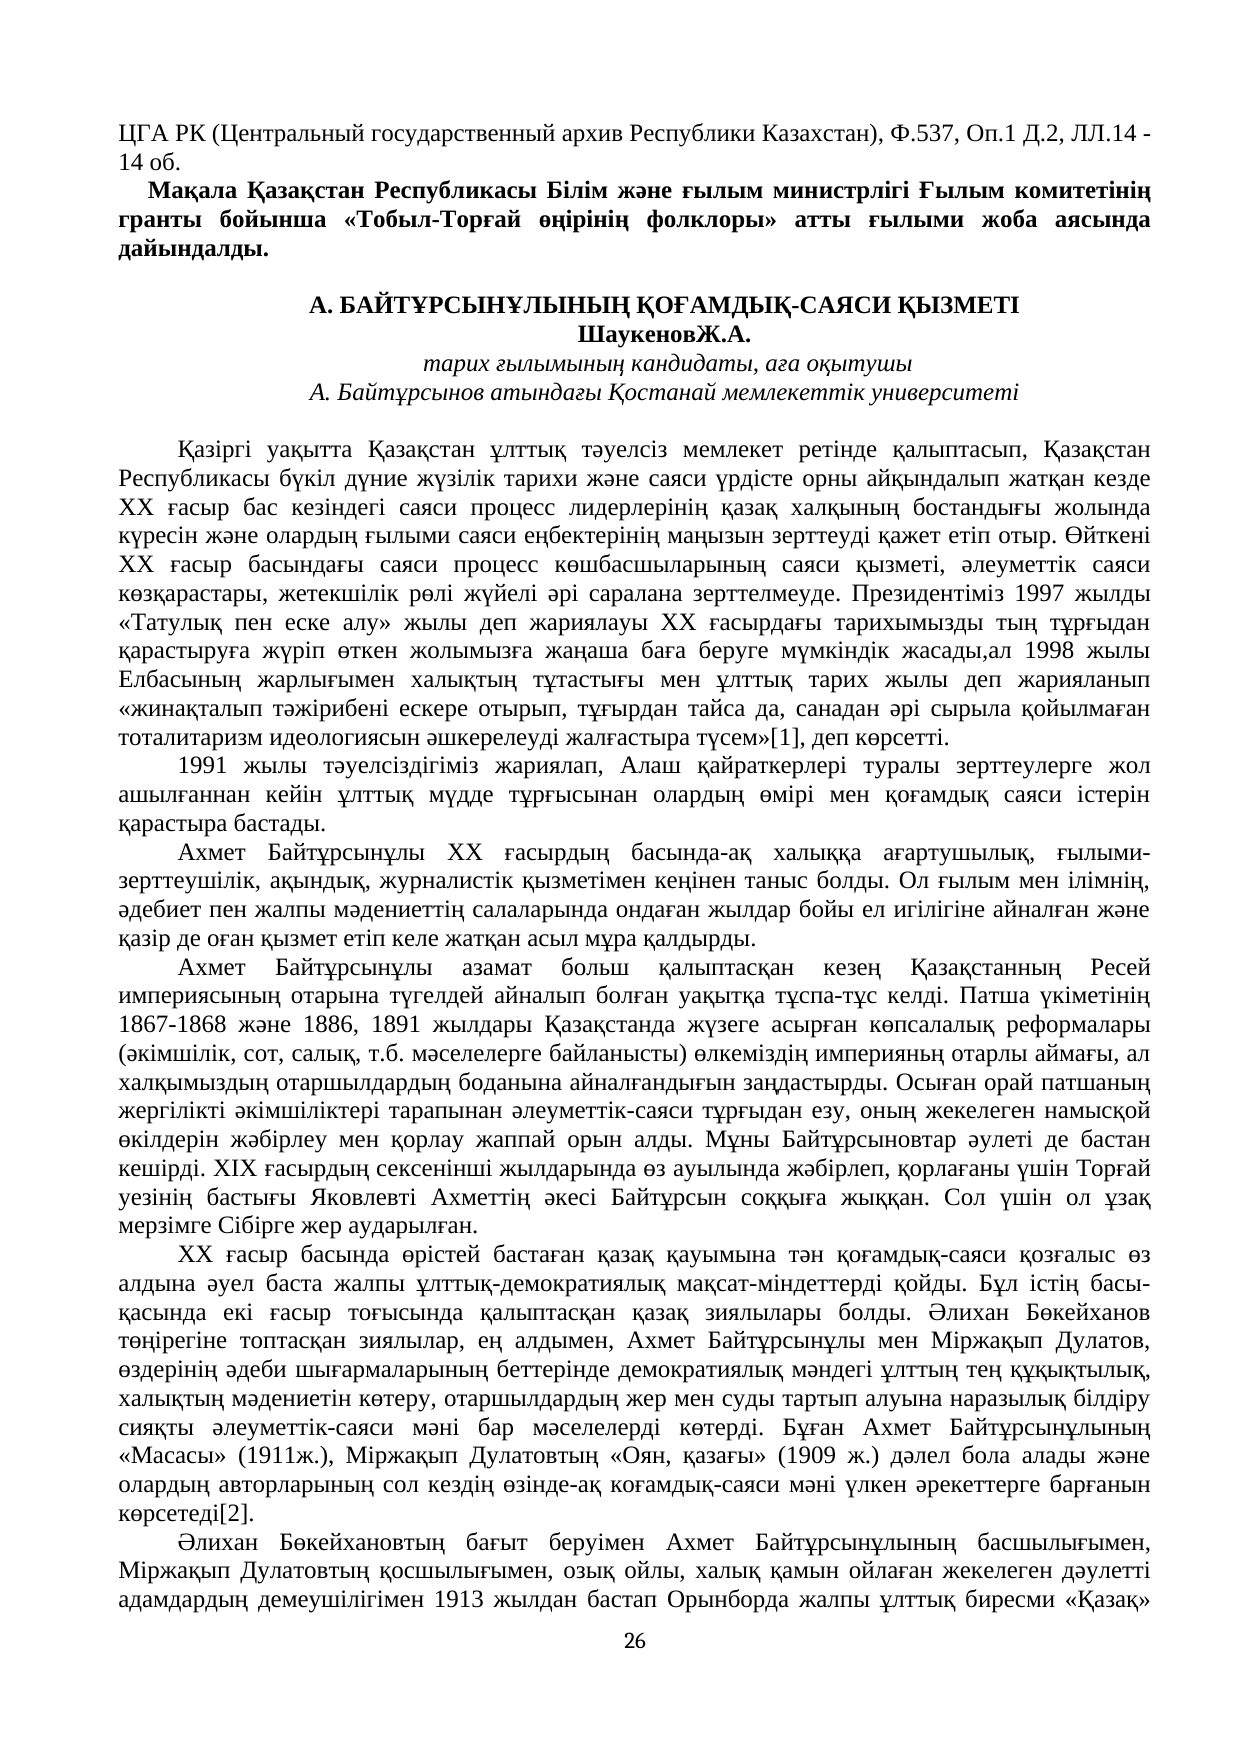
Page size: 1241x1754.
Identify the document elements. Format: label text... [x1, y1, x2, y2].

text ШаукеновЖ.А. [118, 319, 1152, 348]
text Қазіргі уақытта Қазақстан ұлттық тәуелсіз мемлекет ретінде қалыптасып, Қазақстан Республикасы бүкіл дүние жүзілік тарихи және саяси үрдісте орны айқындалып жатқан кезде ХХ ғасыр бас кезіндегі саяси процесс лидерлерінің қазақ халқының бостандығы жолында күресін және олардың ғылыми саяси еңбектерінің маңызын зерттеуді қажет етіп отыр. Өйткені ХХ ғасыр басындағы саяси процесс көшбасшыларының саяси қызметі, әлеуметтік саяси көзқарастары, жетекшілік рөлі жүйелі әрі саралана зерттелмеуде. Президентіміз 1997 жылды «Татулық пен еске алу» жылы деп жариялауы ХХ ғасырдағы тарихымызды тың тұрғыдан қарастыруға жүріп өткен жолымызға жаңаша баға беруге мүмкіндік жасады,ал 1998 жылы Елбасының жарлығымен халықтың тұтастығы мен ұлттық тарих жылы деп жарияланып «жинақталып тәжірибені ескере отырып, тұғырдан тайса да, санадан әрі сырыла қойылмаған тоталитаризм идеологиясын әшкерелеуді жалғастыра түсем»[1], деп көрсетті. [118, 434, 1152, 751]
text ЦГА РК (Центральный государственный архив Республики Казахстан), Ф.537, Оп.1 Д.2, ЛЛ.14 - 14 об. [118, 118, 1152, 176]
text А. Байтұрсынов атындағы Қостанай мемлекеттік университеті [118, 377, 1152, 406]
text Мақала Қазақстан Республикасы Білім және ғылым министрлігі Ғылым комитетінің гранты бойынша «Тобыл-Торғай өңірінің фолклоры» атты ғылыми жоба аясында дайындалды. [118, 176, 1152, 262]
text XX ғасыр басында өрістей бастаған қазақ қауымына тән қоғамдық-саяси қозғалыс өз алдына әуел баста жалпы ұлттық-демократиялық мақсат-міндеттерді қойды. Бұл істің басы-қасында екі ғасыр тоғысында қалыптасқан қазақ зиялылары болды. Әлихан Бөкейханов төңірегіне топтасқан зиялылар, ең алдымен, Ахмет Байтұрсынұлы мен Міржақып Дулатов, өздерінің әдеби шығармаларының беттерінде демократиялық мәндегі ұлттың тең құқықтылық, халықтың мәдениетін көтеру, отаршылдардың жер мен суды тартып алуына наразылық білдіру сияқты әлеуметтік-саяси мәні бар мәселелерді көтерді. Бұған Ахмет Байтұрсынұлының «Масасы» (1911ж.), Міржақып Дулатовтың «Оян, қазағы» (1909 ж.) дәлел бола алады және олардың авторларының сол кездің өзінде-ақ коғамдық-саяси мәні үлкен әрекеттерге барғанын көрсетеді[2]. [118, 1239, 1152, 1527]
text тарих ғылымының кандидаты, аға оқытушы [118, 348, 1152, 377]
text Ахмет Байтұрсынұлы XX ғасырдың басында-ақ халыққа ағартушылық, ғылыми-зерттеушілік, ақындық, журналистік қызметімен кеңінен таныс болды. Ол ғылым мен ілімнің, әдебиет пен жалпы мәдениеттің салаларында ондаған жылдар бойы ел игілігіне айналған және қазір де оған қызмет етіп келе жатқан асыл мұра қалдырды. [118, 837, 1152, 952]
text А. БАЙТҰРСЫНҰЛЫНЫҢ ҚОҒАМДЫҚ-САЯСИ ҚЫЗМЕТІ [118, 291, 1152, 319]
text 1991 жылы тәуелсіздігіміз жариялап, Алаш қайраткерлері туралы зерттеулерге жол ашылғаннан кейін ұлттық мүдде тұрғысынан олардың өмірі мен қоғамдық саяси істерін қарастыра бастады.леуметтік көз-қарасын34,30б]. [118, 751, 1152, 837]
text Ахмет Байтұрсынұлы азамат больш қалыптасқан кезең Қазақстанның Ресей империясының отарына түгелдей айналып болған уақытқа тұспа-тұс келді. Патша үкіметінің 1867-1868 және 1886, 1891 жылдары Қазақстанда жүзеге асырған көпсалалық реформалары (әкімшілік, сот, салық, т.б. мәселелерге байланысты) өлкеміздің империяньң отарлы аймағы, ал халқымыздың отаршылдардың боданына айналғандығын заңдастырды. Осыған орай патшаның жергілікті әкімшіліктері тарапынан әлеуметтік-саяси тұрғыдан езу, оның жекелеген намысқой өкілдерін жәбірлеу мен қорлау жаппай орын алды. Мұны Байтұрсыновтар әулеті де бастан кешірді. XIX ғасырдың сексенінші жылдарында өз ауылында жәбірлеп, қорлағаны үшін Торғай уезінің бастығы Яковлевті Ахметтің әкесі Байтұрсын соққыға жыққан. Сол үшін ол ұзақ мерзімге Сібірге жер аударылған. [118, 952, 1152, 1239]
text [118, 1527, 1152, 1613]
